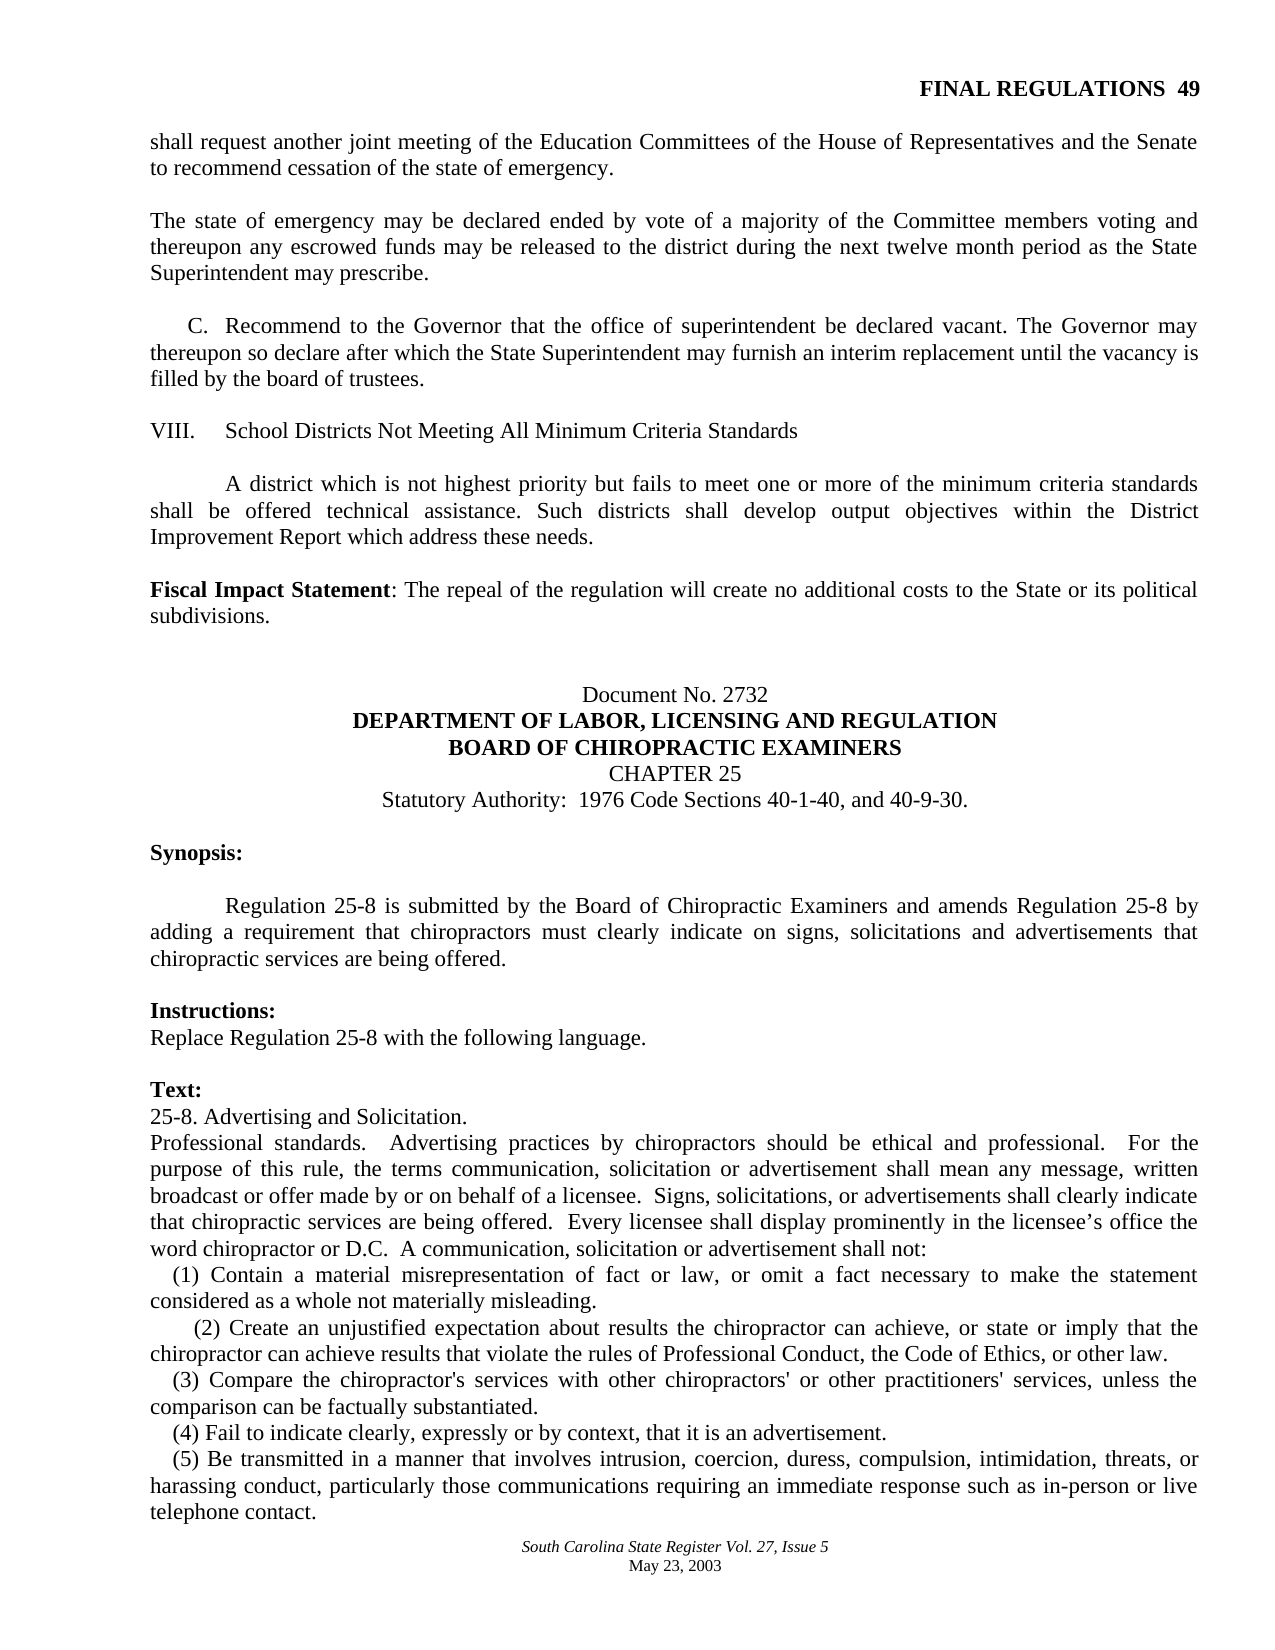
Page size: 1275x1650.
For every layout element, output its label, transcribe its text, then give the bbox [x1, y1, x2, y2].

text BOARD OF CHIROPRACTIC EXAMINERS [150, 734, 1200, 760]
text Instructions: [150, 997, 1200, 1024]
text Fiscal Impact Statement: The repeal of the regulation will create no additional costs to the State or its political subdivisions. [150, 576, 1200, 628]
text (1) Contain a material misrepresentation of fact or law, or omit a fact necessary to make the statement considered as a whole not materially misleading. [150, 1261, 1200, 1314]
text Regulation 25-8 is submitted by the Board of Chiropractic Examiners and amends Regulation 25-8 by adding a requirement that chiropractors must clearly indicate on signs, solicitations and advertisements that chiropractic services are being offered. [150, 892, 1200, 971]
text VIII. School Districts Not Meeting All Minimum Criteria Standards [150, 418, 1200, 444]
text (4) Fail to indicate clearly, expressly or by context, that it is an advertisement. [150, 1419, 1200, 1445]
text Replace Regulation 25-8 with the following language. [150, 1024, 1200, 1050]
text (5) Be transmitted in a manner that involves intrusion, coercion, duress, compulsion, intimidation, threats, or harassing conduct, particularly those communications requiring an immediate response such as in-person or live telephone contact. [150, 1445, 1200, 1524]
text Statutory Authority: 1976 Code Sections 40-1-40, and 40-9-30. [150, 787, 1200, 813]
list Text: [150, 1076, 1200, 1103]
text 25-8. Advertising and Solicitation. [150, 1103, 1200, 1129]
text Professional standards. Advertising practices by chiropractors should be ethical and professional. For the purpose of this rule, the terms communication, solicitation or advertisement shall mean any message, written broadcast or offer made by or on behalf of a licensee. Signs, solicitations, or advertisements shall clearly indicate that chiropractic services are being offered. Every licensee shall display prominently in the licensee’s office the word chiropractor or D.C. A communication, solicitation or advertisement shall not: [150, 1129, 1200, 1261]
text Synopsis: [150, 839, 1200, 866]
text Document No. 2732 [150, 681, 1200, 707]
text The state of emergency may be declared ended by vote of a majority of the Committee members voting and thereupon any escrowed funds may be released to the district during the next twelve month period as the State Superintendent may prescribe. [150, 207, 1200, 286]
text C. Recommend to the Governor that the office of superintendent be declared vacant. The Governor may thereupon so declare after which the State Superintendent may furnish an interim replacement until the vacancy is filled by the board of trustees. [150, 312, 1200, 391]
text A district which is not highest priority but fails to meet one or more of the minimum criteria standards shall be offered technical assistance. Such districts shall develop output objectives within the District Improvement Report which address these needs. [150, 470, 1200, 549]
text Chapter 25 [150, 760, 1200, 787]
text DEPARTMENT OF LABOR, LICENSING AND REGULATION [150, 707, 1200, 734]
text (2) Create an unjustified expectation about results the chiropractor can achieve, or state or imply that the chiropractor can achieve results that violate the rules of Professional Conduct, the Code of Ethics, or other law. [150, 1314, 1200, 1366]
text (3) Compare the chiropractor's services with other chiropractors' or other practitioners' services, unless the comparison can be factually substantiated. [150, 1366, 1200, 1419]
